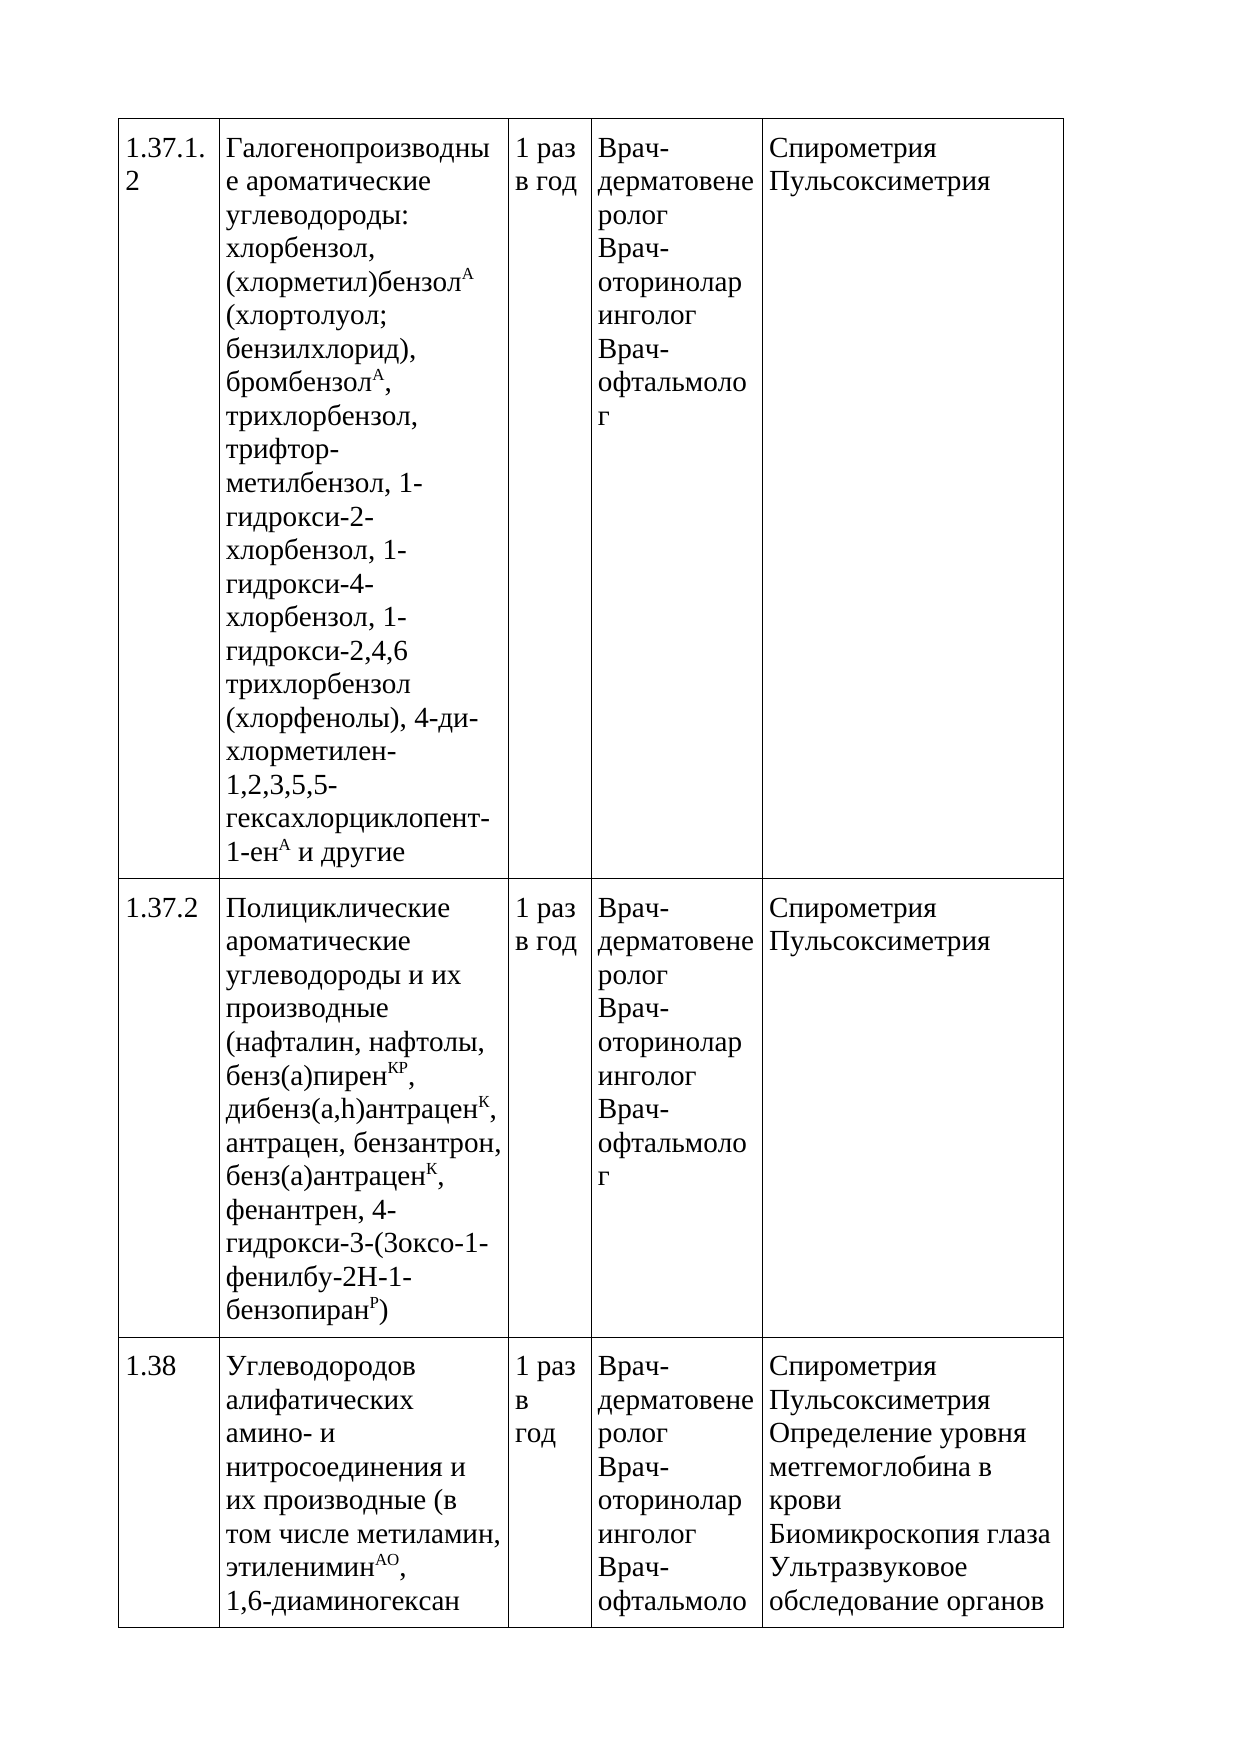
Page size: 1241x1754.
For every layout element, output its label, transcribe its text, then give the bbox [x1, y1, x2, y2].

table_cell Галогенопроизводные ароматические углеводороды: хлорбензол, (хлорметил)бензолА (хлортолуол; бензилхлорид), бромбензолА, трихлорбензол, трифтор-метилбензол, 1-гидрокси-2-хлорбензол, 1-гидрокси-4-хлорбензол, 1-гидрокси-2,4,6 трихлорбензол (хлорфенолы), 4-ди-хлорметилен-1,2,3,5,5-гексахлорциклопент-1-енА и другие [220, 119, 508, 878]
table_cell Спирометрия Пульсоксиметрия [763, 879, 1063, 1337]
table_cell 1.37.1.2 [119, 119, 219, 878]
table_cell 1 раз в год [509, 879, 591, 1337]
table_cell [763, 1338, 1063, 1627]
table_cell Полициклические ароматические углеводороды и их производные (нафталин, нафтолы, бенз(а)пиренКР, дибенз(a,h)антраценК, антрацен, бензантрон, бенз(а)антраценК, фенантрен, 4-гидрокси-3-(3оксо-1-фенилбу-2H-1-бензопиранР) [220, 879, 508, 1337]
table_cell Врач-дерматовенеролог Врач-оториноларинголог Врач-офтальмолог [592, 879, 762, 1337]
table_cell 1.37.2 [119, 879, 219, 1337]
table_cell 1.38 [119, 1338, 219, 1627]
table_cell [220, 1338, 508, 1627]
table_cell 1 раз в год [509, 1338, 591, 1627]
table_cell Врач-дерматовенеролог Врач-оториноларинголог Врач-офтальмолог [592, 119, 762, 878]
table_cell Спирометрия Пульсоксиметрия [763, 119, 1063, 878]
table_cell 1 раз в год [509, 119, 591, 878]
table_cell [592, 1338, 762, 1627]
